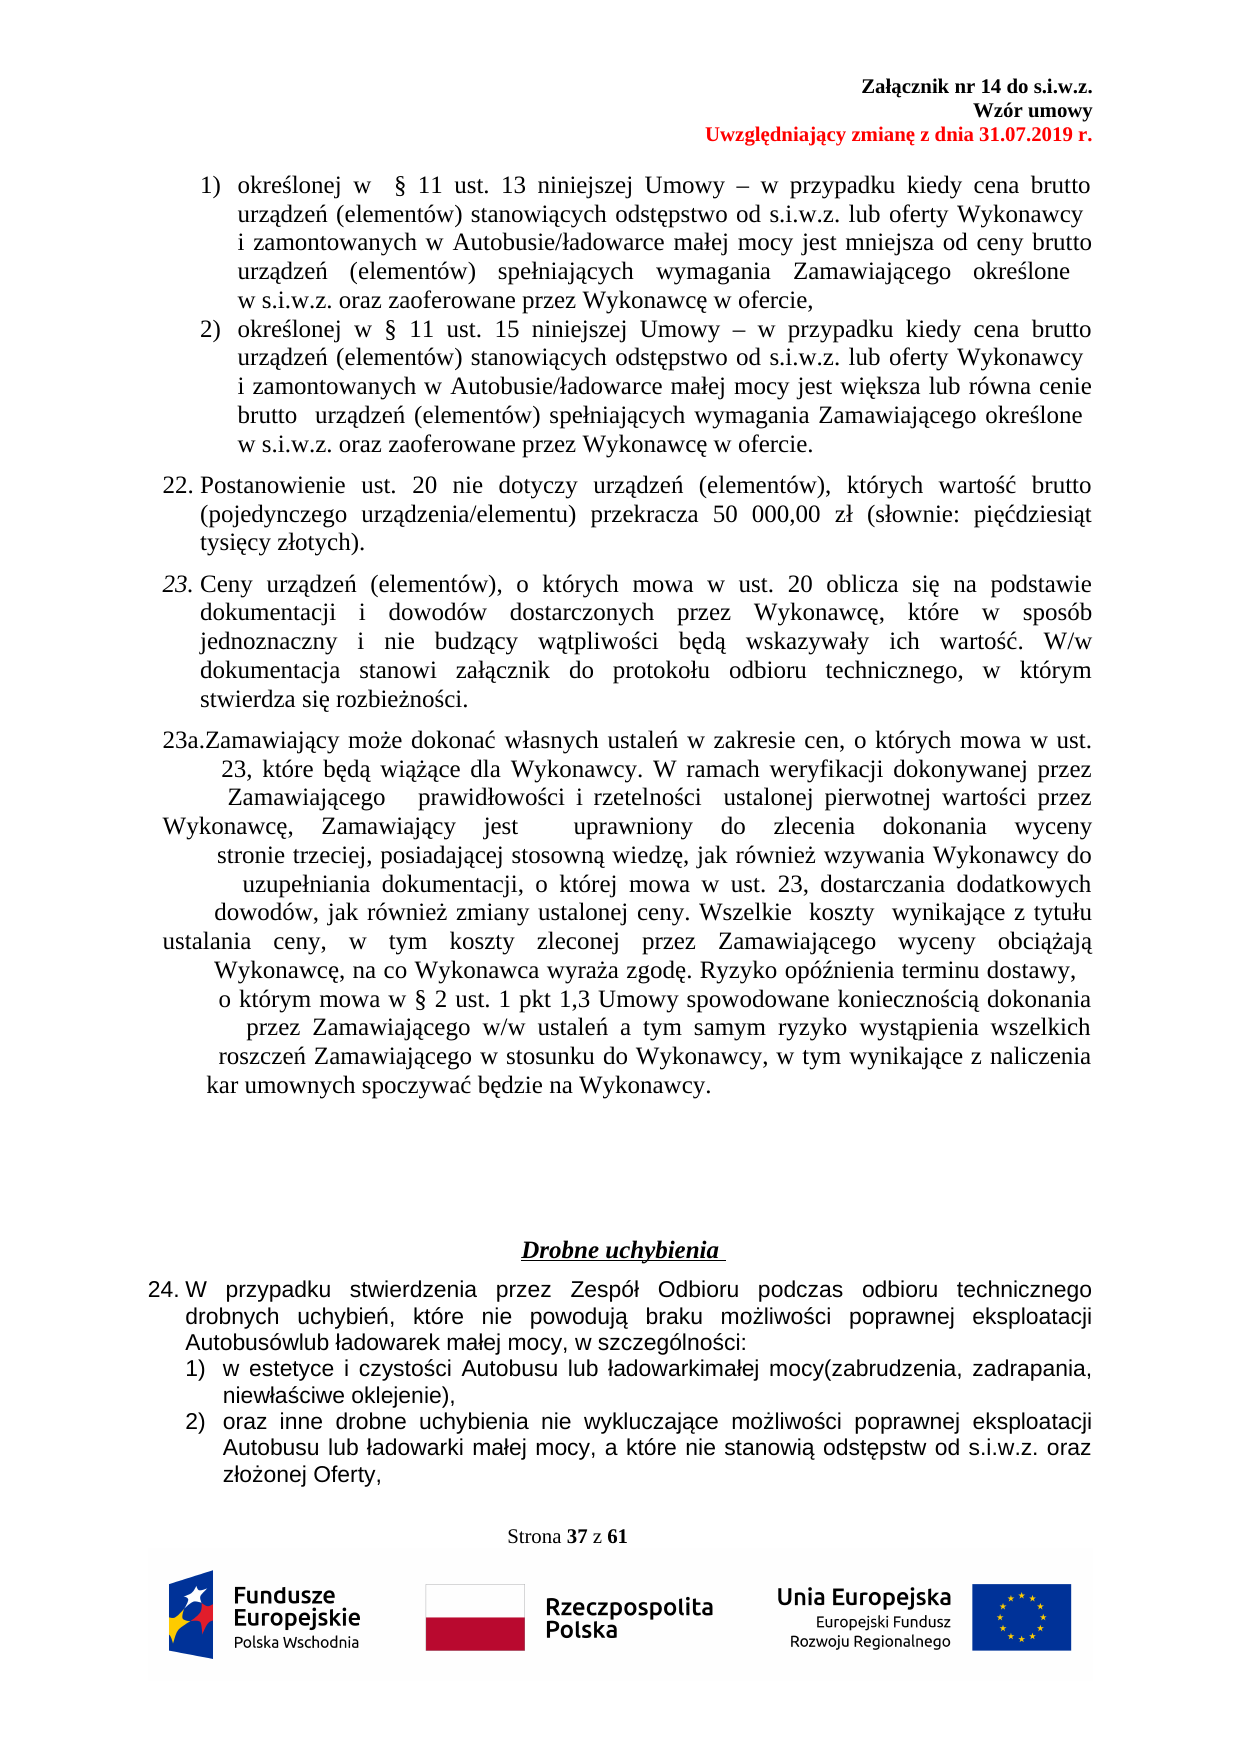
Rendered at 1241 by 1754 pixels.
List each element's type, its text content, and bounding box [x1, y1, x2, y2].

list Postanowienie ust. 20 nie dotyczy urządzeń (elementów), których wartość brutto (pojedynczego urządzenia/elementu) przekracza 50 000,00 zł (słownie: pięćdziesiąt tysięcy złotych). [162, 470, 1093, 556]
list określonej w § 11 ust. 13 niniejszej Umowy – w przypadku kiedy cena brutto urządzeń (elementów) stanowiących odstępstwo od s.i.w.z. lub oferty Wykonawcy i zamontowanych w Autobusie/ładowarce małej mocy jest mniejsza od ceny brutto urządzeń (elementów) spełniających wymagania Zamawiającego określone w s.i.w.z. oraz zaoferowane przez Wykonawcę w ofercie, [200, 170, 1093, 314]
picture [147, 1548, 1093, 1681]
list w estetyce i czystości Autobusu lub ładowarkimałej mocy(zabrudzenia, zadrapania, niewłaściwe oklejenie), [185, 1355, 1093, 1408]
text 23a.Zamawiający może dokonać własnych ustaleń w zakresie cen, o których mowa w ust. 23, które będą wiążące dla Wykonawcy. W ramach weryfikacji dokonywanej przez Zamawiającego prawidłowości i rzetelności ustalonej pierwotnej wartości przez Wykonawcę, Zamawiający jest uprawniony do zlecenia dokonania wyceny stronie trzeciej, posiadającej stosowną wiedzę, jak również wzywania Wykonawcy do uzupełniania dokumentacji, o której mowa w ust. 23, dostarczania dodatkowych dowodów, jak również zmiany ustalonej ceny. Wszelkie koszty wynikające z tytułu ustalania ceny, w tym koszty zleconej przez Zamawiającego wyceny obciążają Wykonawcę, na co Wykonawca wyraża zgodę. Ryzyko opóźnienia terminu dostawy, o którym mowa w § 2 ust. 1 pkt 1,3 Umowy spowodowane koniecznością dokonania przez Zamawiającego w/w ustaleń a tym samym ryzyko wystąpienia wszelkich roszczeń Zamawiającego w stosunku do Wykonawcy, w tym wynikające z naliczenia kar umownych spoczywać będzie na Wykonawcy. [162, 725, 1093, 1099]
text Drobne uchybienia [148, 1235, 1093, 1264]
list oraz inne drobne uchybienia nie wykluczające możliwości poprawnej eksploatacji Autobusu lub ładowarki małej mocy, a które nie stanowią odstępstw od s.i.w.z. oraz złożonej Oferty, [185, 1408, 1093, 1487]
list Ceny urządzeń (elementów), o których mowa w ust. 20 oblicza się na podstawie dokumentacji i dowodów dostarczonych przez Wykonawcę, które w sposób jednoznaczny i nie budzący wątpliwości będą wskazywały ich wartość. W/w dokumentacja stanowi załącznik do protokołu odbioru technicznego, w którym stwierdza się rozbieżności. [162, 569, 1093, 712]
list W przypadku stwierdzenia przez Zespół Odbioru podczas odbioru technicznego drobnych uchybień, które nie powodują braku możliwości poprawnej eksploatacji Autobusówlub ładowarek małej mocy, w szczególności: [148, 1276, 1093, 1355]
list określonej w § 11 ust. 15 niniejszej Umowy – w przypadku kiedy cena brutto urządzeń (elementów) stanowiących odstępstwo od s.i.w.z. lub oferty Wykonawcy i zamontowanych w Autobusie/ładowarce małej mocy jest większa lub równa cenie brutto urządzeń (elementów) spełniających wymagania Zamawiającego określone w s.i.w.z. oraz zaoferowane przez Wykonawcę w ofercie. [200, 314, 1093, 457]
